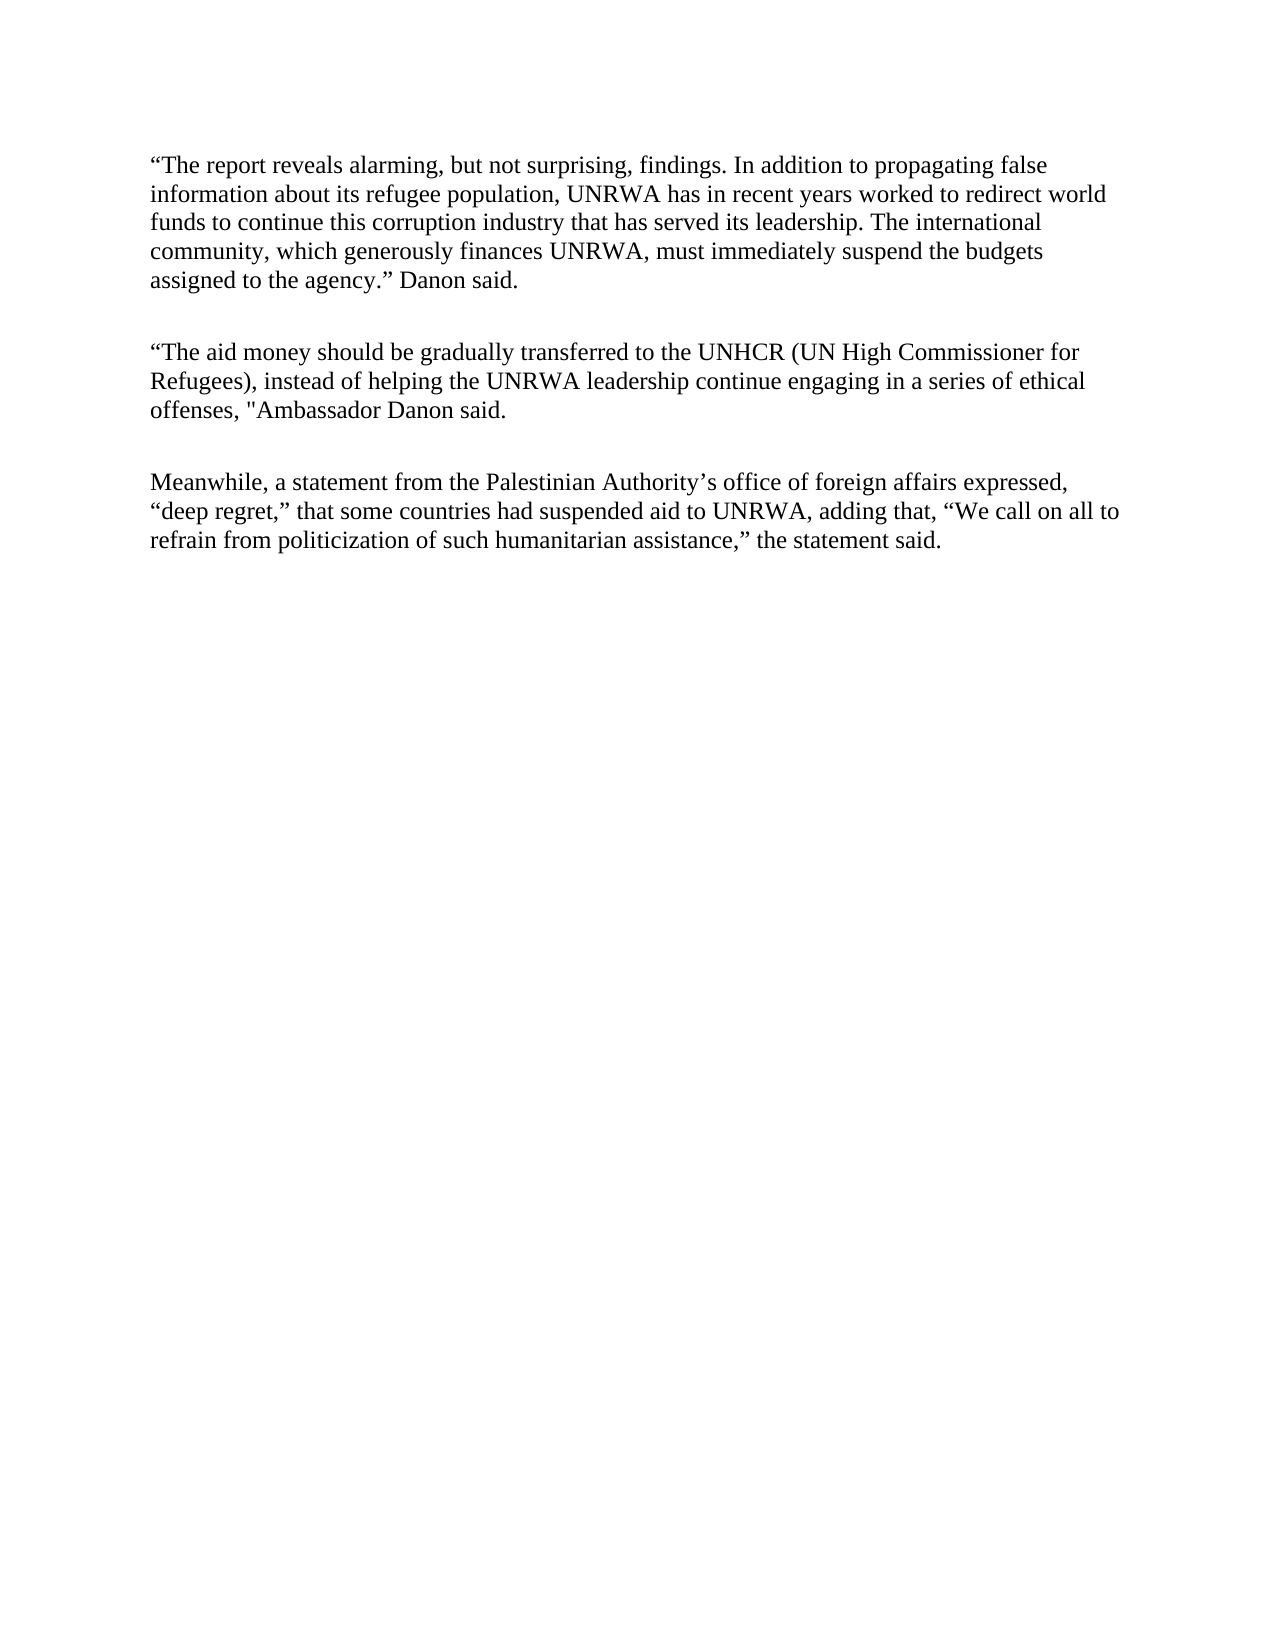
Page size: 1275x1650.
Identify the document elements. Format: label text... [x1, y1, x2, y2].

text “The report reveals alarming, but not surprising, findings. In addition to propagating false information about its refugee population, UNRWA has in recent years worked to redirect world funds to continue this corruption industry that has served its leadership. The international community, which generously finances UNRWA, must immediately suspend the budgets assigned to the agency.” Danon said. [150, 150, 1125, 294]
text “The aid money should be gradually transferred to the UNHCR (UN High Commissioner for Refugees), instead of helping the UNRWA leadership continue engaging in a series of ethical offenses, "Ambassador Danon said. [150, 337, 1125, 424]
text Meanwhile, a statement from the Palestinian Authority’s office of foreign affairs expressed, “deep regret,” that some countries had suspended aid to UNRWA, adding that, “We call on all to refrain from politicization of such humanitarian assistance,” the statement said. [150, 467, 1125, 554]
